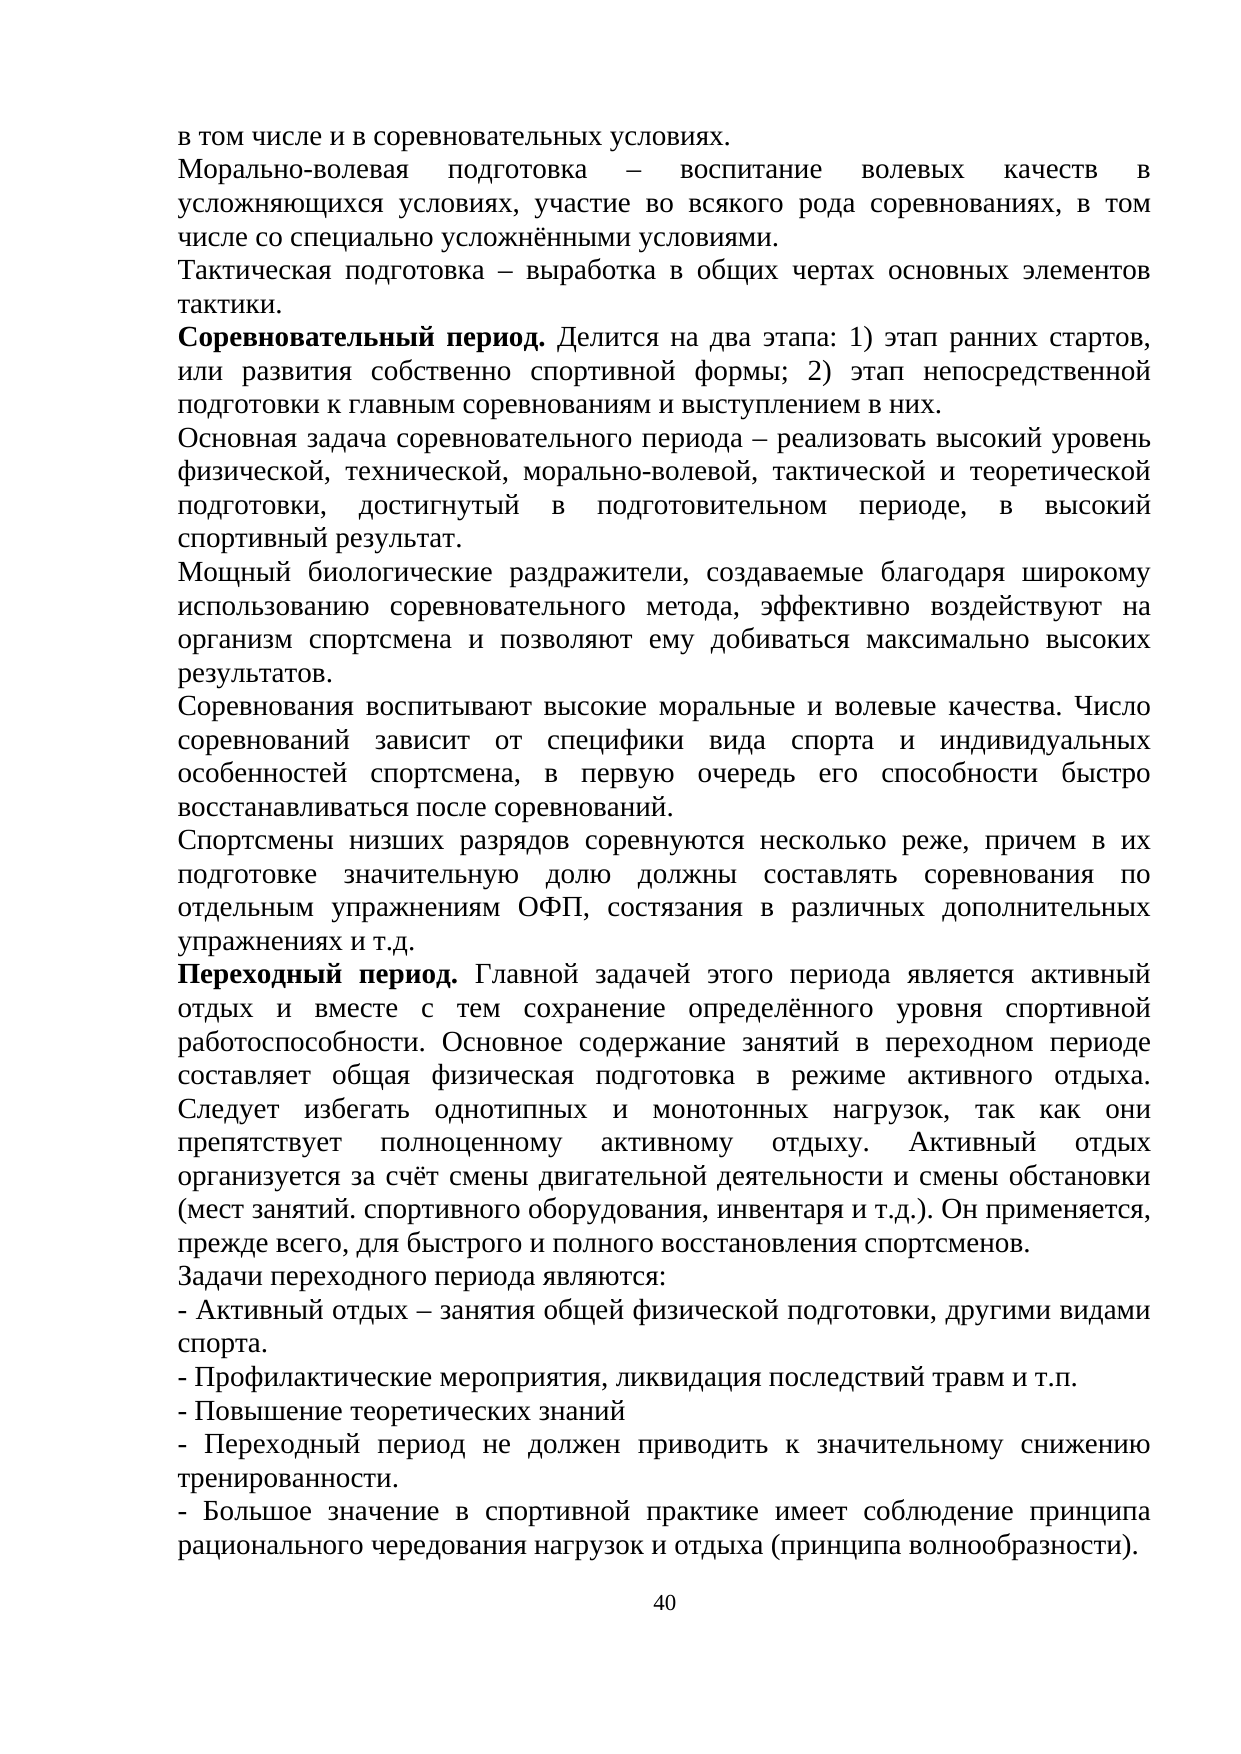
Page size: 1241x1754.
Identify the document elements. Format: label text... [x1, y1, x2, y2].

text - Активный отдых – занятия общей физической подготовки, другими видами спорта. [177, 1292, 1152, 1359]
text Тактическая подготовка – выработка в общих чертах основных элементов тактики. [177, 252, 1152, 319]
text Переходный период. Главной задачей этого периода является активный отдых и вместе с тем сохранение определённого уровня спортивной работоспособности. Основное содержание занятий в переходном периоде составляет общая физическая подготовка в режиме активного отдыха. Следует избегать однотипных и монотонных нагрузок, так как они препятствует полноценному активному отдыху. Активный отдых организуется за счёт смены двигательной деятельности и смены обстановки (мест занятий. спортивного оборудования, инвентаря и т.д.). Он применяется, прежде всего, для быстрого и полного восстановления спортсменов. [177, 957, 1152, 1258]
text Соревнования воспитывают высокие моральные и волевые качества. Число соревнований зависит от специфики вида спорта и индивидуальных особенностей спортсмена, в первую очередь его способности быстро восстанавливаться после соревнований. [177, 688, 1152, 822]
text - Повышение теоретических знаний [177, 1393, 1152, 1426]
text - Профилактические мероприятия, ликвидация последствий травм и т.п. [177, 1359, 1152, 1393]
text Соревновательный период. Делится на два этапа: 1) этап ранних стартов, или развития собственно спортивной формы; 2) этап непосредственной подготовки к главным соревнованиям и выступлением в них. [177, 319, 1152, 420]
text - Переходный период не должен приводить к значительному снижению тренированности. [177, 1426, 1152, 1493]
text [177, 118, 1152, 152]
text Морально-волевая подготовка – воспитание волевых качеств в усложняющихся условиях, участие во всякого рода соревнованиях, в том числе со специально усложнёнными условиями. [177, 152, 1152, 252]
text Спортсмены низших разрядов соревнуются несколько реже, причем в их подготовке значительную долю должны составлять соревнования по отдельным упражнениям ОФП, состязания в различных дополнительных упражнениях и т.д. [177, 822, 1152, 957]
text Основная задача соревновательного периода – реализовать высокий уровень физической, технической, морально-волевой, тактической и теоретической подготовки, достигнутый в подготовительном периоде, в высокий спортивный результат. [177, 420, 1152, 554]
text - Большое значение в спортивной практике имеет соблюдение принципа рационального чередования нагрузок и отдыха (принципа волнообразности). [177, 1493, 1152, 1560]
text Задачи переходного периода являются: [177, 1258, 1152, 1292]
text Мощный биологические раздражители, создаваемые благодаря широкому использованию соревновательного метода, эффективно воздействуют на организм спортсмена и позволяют ему добиваться максимально высоких результатов. [177, 554, 1152, 688]
